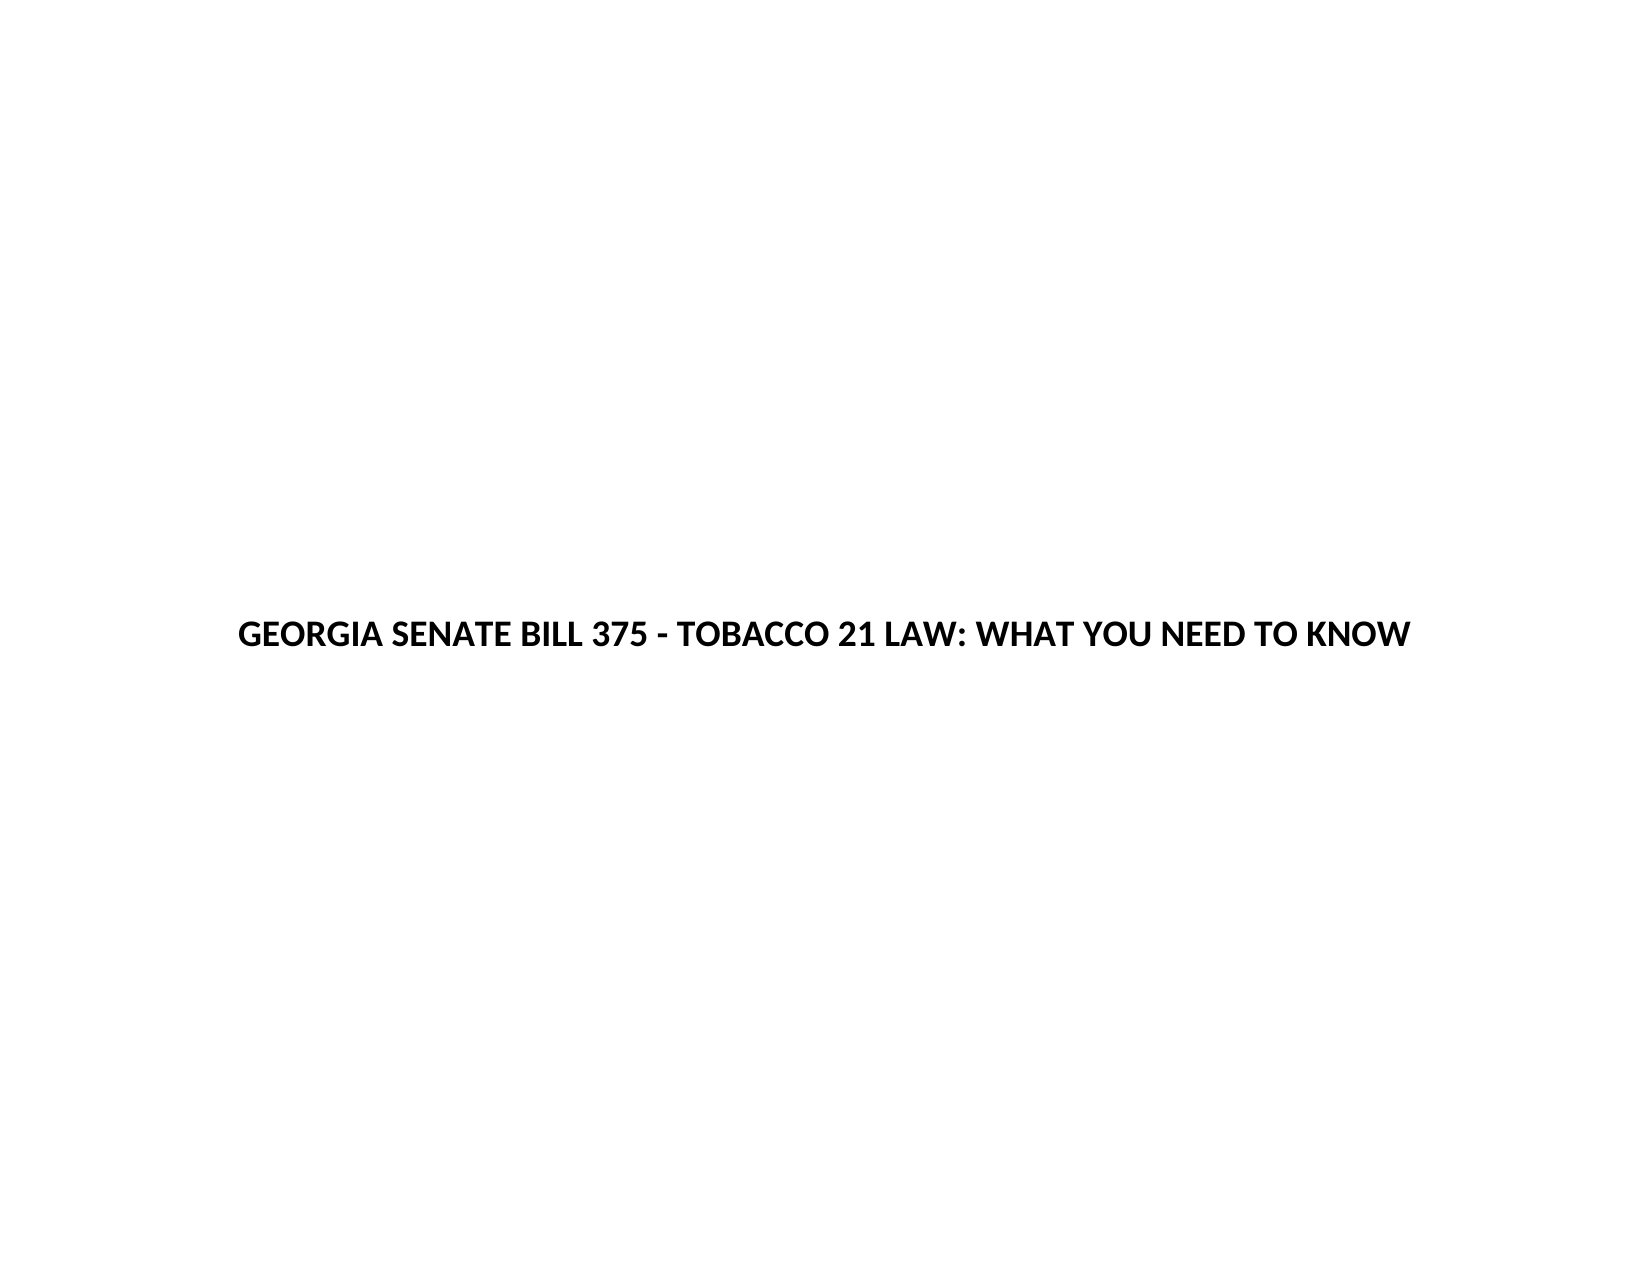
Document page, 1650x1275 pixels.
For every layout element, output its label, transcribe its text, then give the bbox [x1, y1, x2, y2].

subtitle GEORGIA SENATE BILL 375 - TOBACCO 21 LAW: WHAT YOU NEED TO KNOW [238, 610, 1512, 656]
